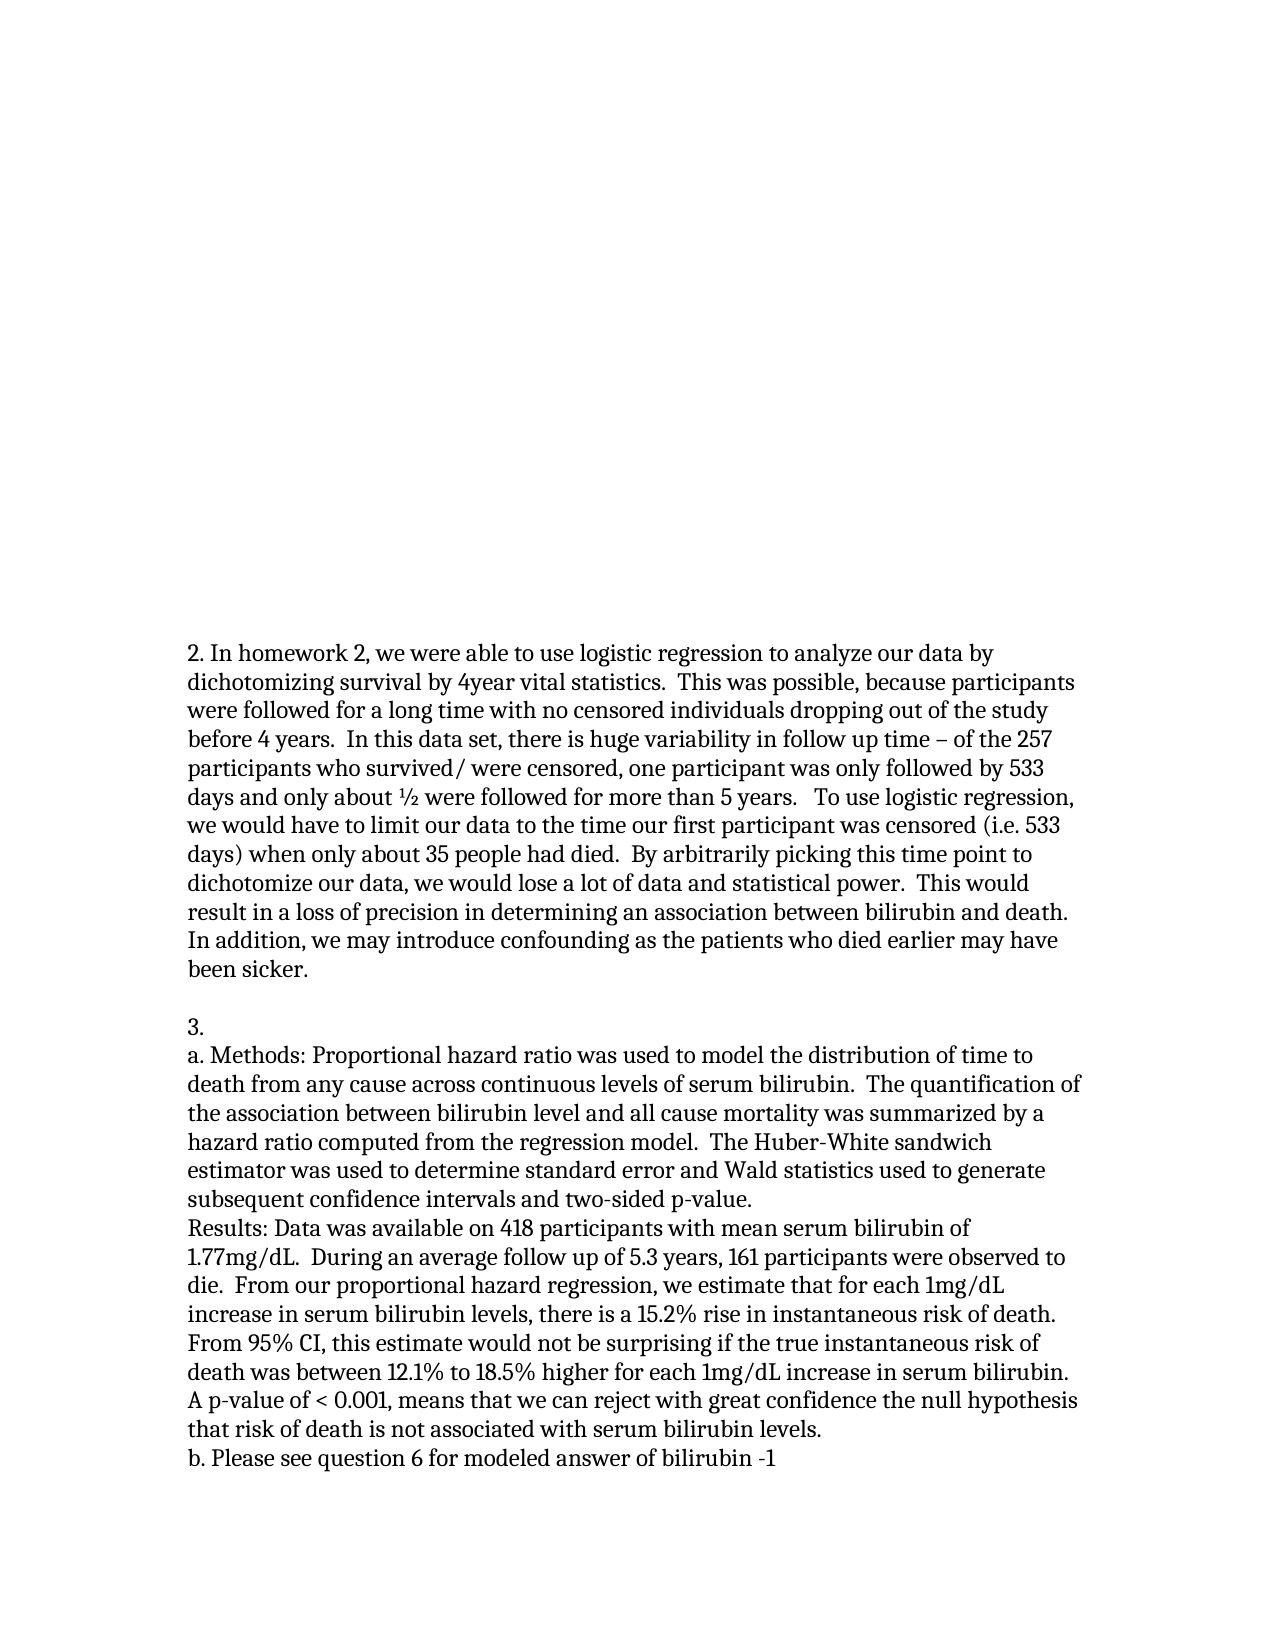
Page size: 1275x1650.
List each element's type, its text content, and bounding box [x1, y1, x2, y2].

text 2. In homework 2, we were able to use logistic regression to analyze our data by dichotomizing survival by 4year vital statistics. This was possible, because participants were followed for a long time with no censored individuals dropping out of the study before 4 years. In this data set, there is huge variability in follow up time – of the 257 participants who survived/ were censored, one participant was only followed by 533 days and only about ½ were followed for more than 5 years. To use logistic regression, we would have to limit our data to the time our first participant was censored (i.e. 533 days) when only about 35 people had died. By arbitrarily picking this time point to dichotomize our data, we would lose a lot of data and statistical power. This would result in a loss of precision in determining an association between bilirubin and death. In addition, we may introduce confounding as the patients who died earlier may have been sicker. [187, 639, 1087, 984]
text Results: Data was available on 418 participants with mean serum bilirubin of 1.77mg/dL. During an average follow up of 5.3 years, 161 participants were observed to die. From our proportional hazard regression, we estimate that for each 1mg/dL increase in serum bilirubin levels, there is a 15.2% rise in instantaneous risk of death. From 95% CI, this estimate would not be surprising if the true instantaneous risk of death was between 12.1% to 18.5% higher for each 1mg/dL increase in serum bilirubin. A p-value of < 0.001, means that we can reject with great confidence the null hypothesis that risk of death is not associated with serum bilirubin levels. [187, 1214, 1087, 1444]
text 3. [187, 1012, 1087, 1041]
text b. Please see question 6 for modeled answer of bilirubin -1 [187, 1444, 1087, 1472]
text a. Methods: Proportional hazard ratio was used to model the distribution of time to death from any cause across continuous levels of serum bilirubin. The quantification of the association between bilirubin level and all cause mortality was summarized by a hazard ratio computed from the regression model. The Huber-White sandwich estimator was used to determine standard error and Wald statistics used to generate subsequent confidence intervals and two-sided p-value. [187, 1041, 1087, 1214]
